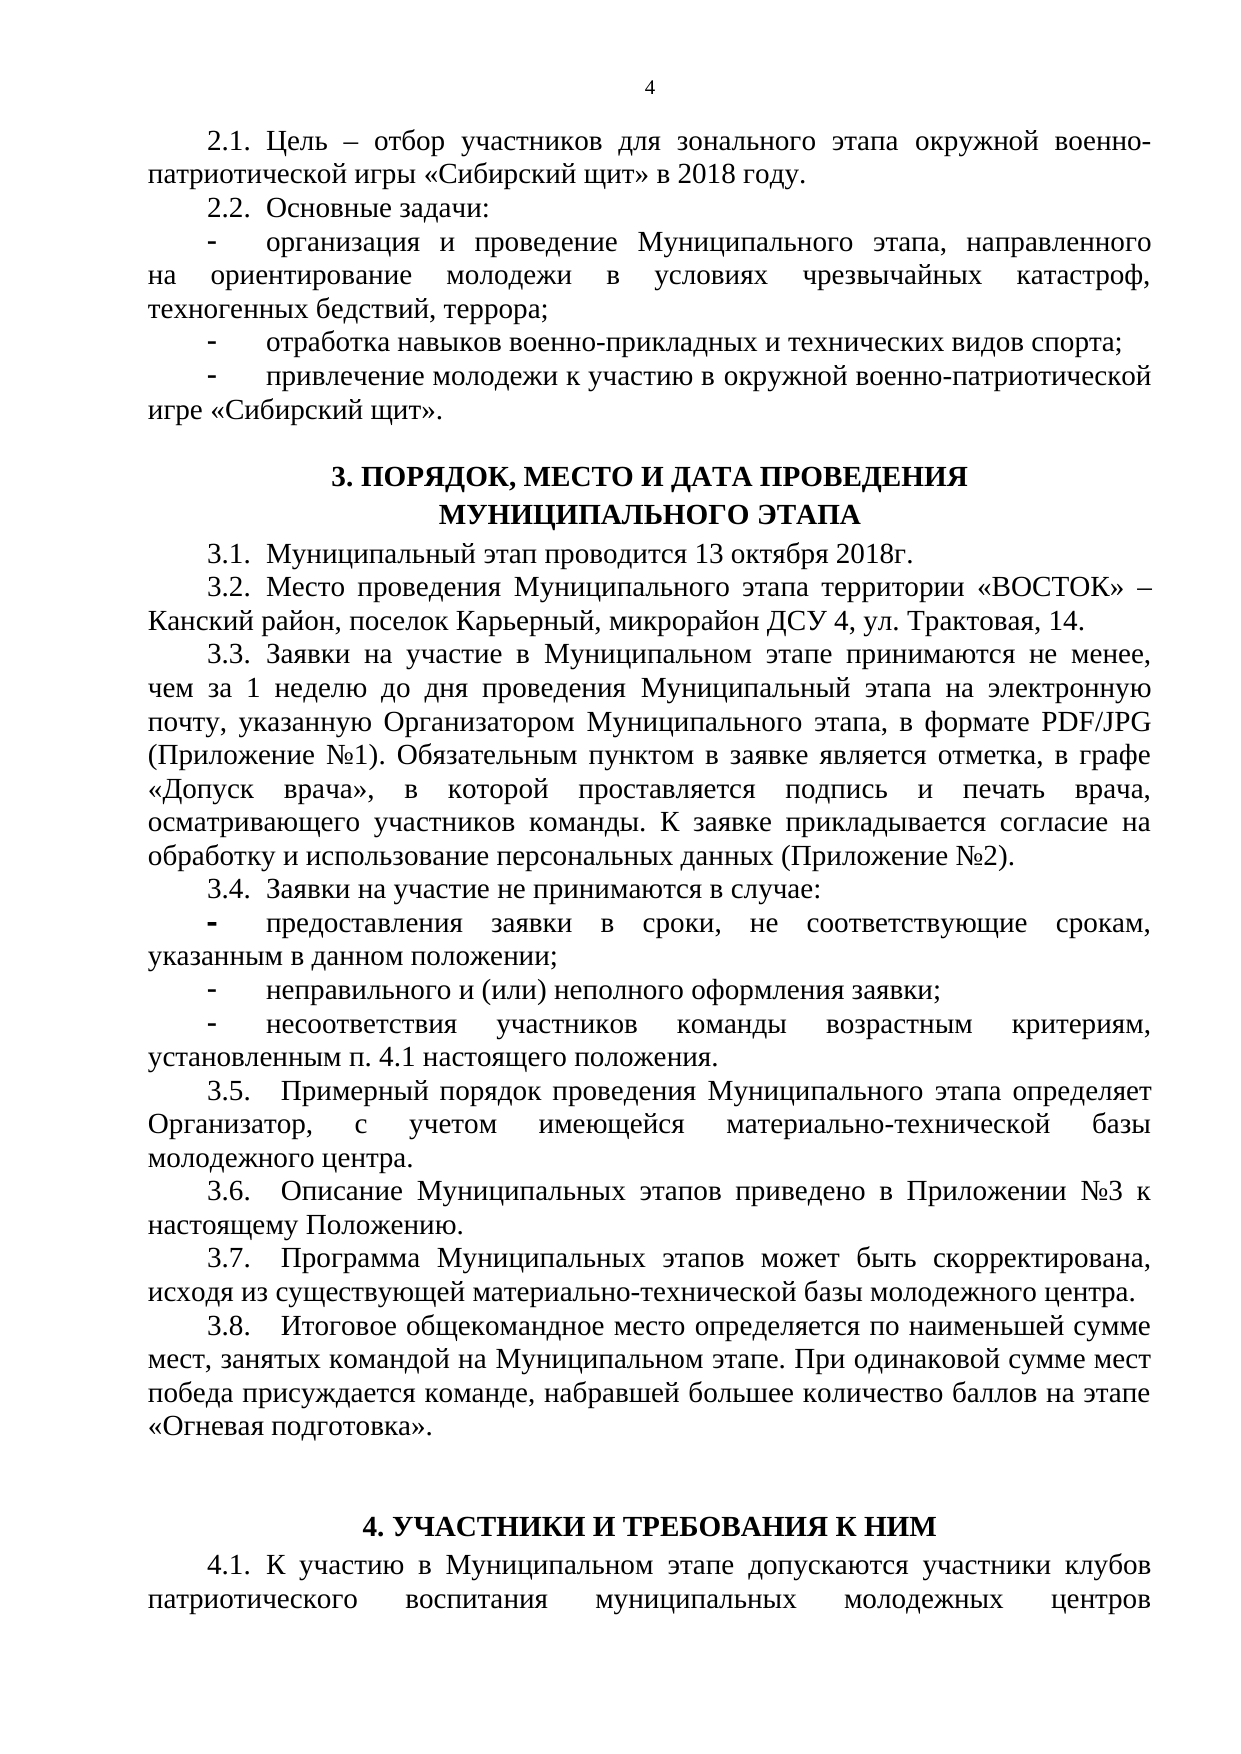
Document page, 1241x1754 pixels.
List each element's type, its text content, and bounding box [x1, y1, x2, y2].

list Основные задачи: [148, 190, 1152, 224]
list Место проведения Муниципального этапа территории «ВОСТОК» –Канский район, поселок Карьерный, микрорайон ДСУ 4, ул. Трактовая, 14. [148, 569, 1152, 637]
list несоответствия участников команды возрастным критериям, установленным п. 4.1 настоящего положения. [148, 1006, 1152, 1073]
list Заявки на участие в Муниципальном этапе принимаются не менее, чем за 1 неделю до дня проведения Муниципальный этапа на электронную почту, указанную Организатором Муниципального этапа, в формате PDF/JPG (Приложение №1). Обязательным пунктом в заявке является отметка, в графе «Допуск врача», в которой проставляется подпись и печать врача, осматривающего участников команды. К заявке прикладывается согласие на обработку и использование персональных данных (Приложение №2). [148, 637, 1152, 871]
list Муниципальный этап проводится 13 октября 2018г. [148, 536, 1152, 569]
list Цель – отбор участников для зонального этапа окружной военно-патриотической игры «Сибирский щит» в 2018 году. [148, 123, 1152, 190]
list неправильного и (или) неполного оформления заявки; [148, 972, 1152, 1006]
list отработка навыков военно-прикладных и технических видов спорта; [148, 324, 1152, 358]
list ПОРЯДОК, МЕСТО И ДАТА ПРОВЕДЕНИЯ МУНИЦИПАЛЬНОГО ЭТАПА [148, 459, 1152, 531]
list Примерный порядок проведения Муниципального этапа определяет Организатор, с учетом имеющейся материально-технической базы молодежного центра. [148, 1073, 1152, 1173]
list Программа Муниципальных этапов может быть скорректирована, исходя из существующей материально-технической базы молодежного центра. [148, 1241, 1152, 1308]
list Итоговое общекомандное место определяется по наименьшей сумме мест, занятых командой на Муниципальном этапе. При одинаковой сумме мест победа присуждается команде, набравшей большее количество баллов на этапе «Огневая подготовка». [148, 1308, 1152, 1442]
list организация и проведение Муниципального этапа, направленного на ориентирование молодежи в условиях чрезвычайных катастроф, техногенных бедствий, террора; [148, 224, 1152, 324]
list предоставления заявки в сроки, не соответствующие срокам, указанным в данном положении; [148, 905, 1152, 972]
list привлечение молодежи к участию в окружной военно-патриотической игре «Сибирский щит». [148, 358, 1152, 425]
list УЧАСТНИКИ И ТРЕБОВАНИЯ К НИМ [148, 1509, 1152, 1542]
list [148, 1547, 1152, 1614]
list Заявки на участие не принимаются в случае: [148, 871, 1152, 905]
list Описание Муниципальных этапов приведено в Приложении №3 к настоящему Положению. [148, 1173, 1152, 1241]
